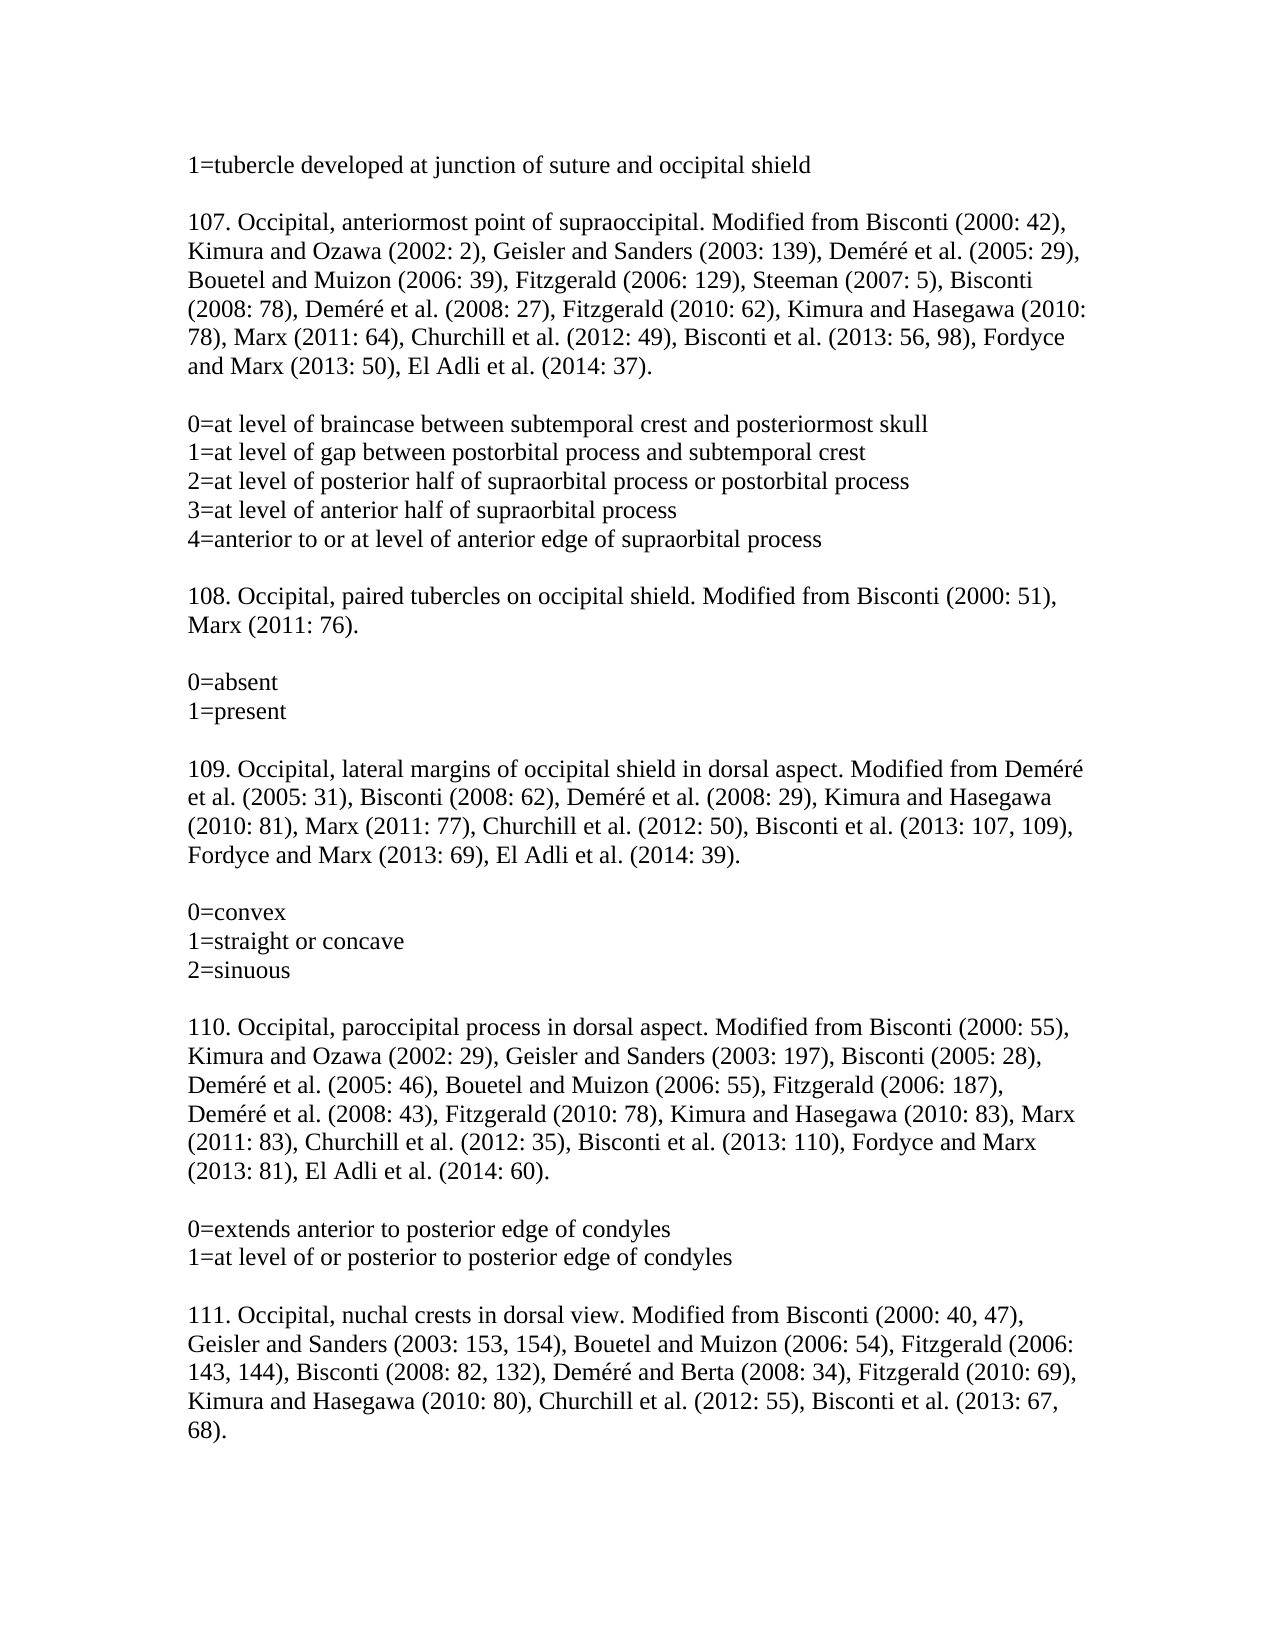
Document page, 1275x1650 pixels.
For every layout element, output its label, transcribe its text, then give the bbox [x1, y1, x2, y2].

text 108. Occipital, paired tubercles on occipital shield. Modified from Bisconti (2000: 51), Marx (2011: 76). [187, 581, 1087, 639]
text 2=sinuous [187, 955, 1087, 984]
text 0=convex [187, 897, 1087, 926]
text 2=at level of posterior half of supraorbital process or postorbital process [187, 466, 1087, 495]
text 1=at level of or posterior to posterior edge of condyles [187, 1242, 1087, 1271]
text 1=tubercle developed at junction of suture and occipital shield [187, 150, 1087, 179]
text 107. Occipital, anteriormost point of supraoccipital. Modified from Bisconti (2000: 42), Kimura and Ozawa (2002: 2), Geisler and Sanders (2003: 139), Deméré et al. (2005: 29), Bouetel and Muizon (2006: 39), Fitzgerald (2006: 129), Steeman (2007: 5), Bisconti (2008: 78), Deméré et al. (2008: 27), Fitzgerald (2010: 62), Kimura and Hasegawa (2010: 78), Marx (2011: 64), Churchill et al. (2012: 49), Bisconti et al. (2013: 56, 98), Fordyce and Marx (2013: 50), El Adli et al. (2014: 37). [187, 207, 1087, 380]
text 110. Occipital, paroccipital process in dorsal aspect. Modified from Bisconti (2000: 55), Kimura and Ozawa (2002: 29), Geisler and Sanders (2003: 197), Bisconti (2005: 28), Deméré et al. (2005: 46), Bouetel and Muizon (2006: 55), Fitzgerald (2006: 187), Deméré et al. (2008: 43), Fitzgerald (2010: 78), Kimura and Hasegawa (2010: 83), Marx (2011: 83), Churchill et al. (2012: 35), Bisconti et al. (2013: 110), Fordyce and Marx (2013: 81), El Adli et al. (2014: 60). [187, 1012, 1087, 1185]
text 3=at level of anterior half of supraorbital process [187, 495, 1087, 524]
text 1=straight or concave [187, 926, 1087, 955]
text 111. Occipital, nuchal crests in dorsal view. Modified from Bisconti (2000: 40, 47), Geisler and Sanders (2003: 153, 154), Bouetel and Muizon (2006: 54), Fitzgerald (2006: 143, 144), Bisconti (2008: 82, 132), Deméré and Berta (2008: 34), Fitzgerald (2010: 69), Kimura and Hasegawa (2010: 80), Churchill et al. (2012: 55), Bisconti et al. (2013: 67, 68). [187, 1300, 1087, 1444]
text 0=at level of braincase between subtemporal crest and posteriormost skull [187, 409, 1087, 437]
text 1=at level of gap between postorbital process and subtemporal crest [187, 437, 1087, 466]
text 109. Occipital, lateral margins of occipital shield in dorsal aspect. Modified from Deméré et al. (2005: 31), Bisconti (2008: 62), Deméré et al. (2008: 29), Kimura and Hasegawa (2010: 81), Marx (2011: 77), Churchill et al. (2012: 50), Bisconti et al. (2013: 107, 109), Fordyce and Marx (2013: 69), El Adli et al. (2014: 39). [187, 754, 1087, 869]
text 0=extends anterior to posterior edge of condyles [187, 1214, 1087, 1242]
text 1=present [187, 696, 1087, 725]
text 0=absent [187, 667, 1087, 696]
text 4=anterior to or at level of anterior edge of supraorbital process [187, 524, 1087, 552]
